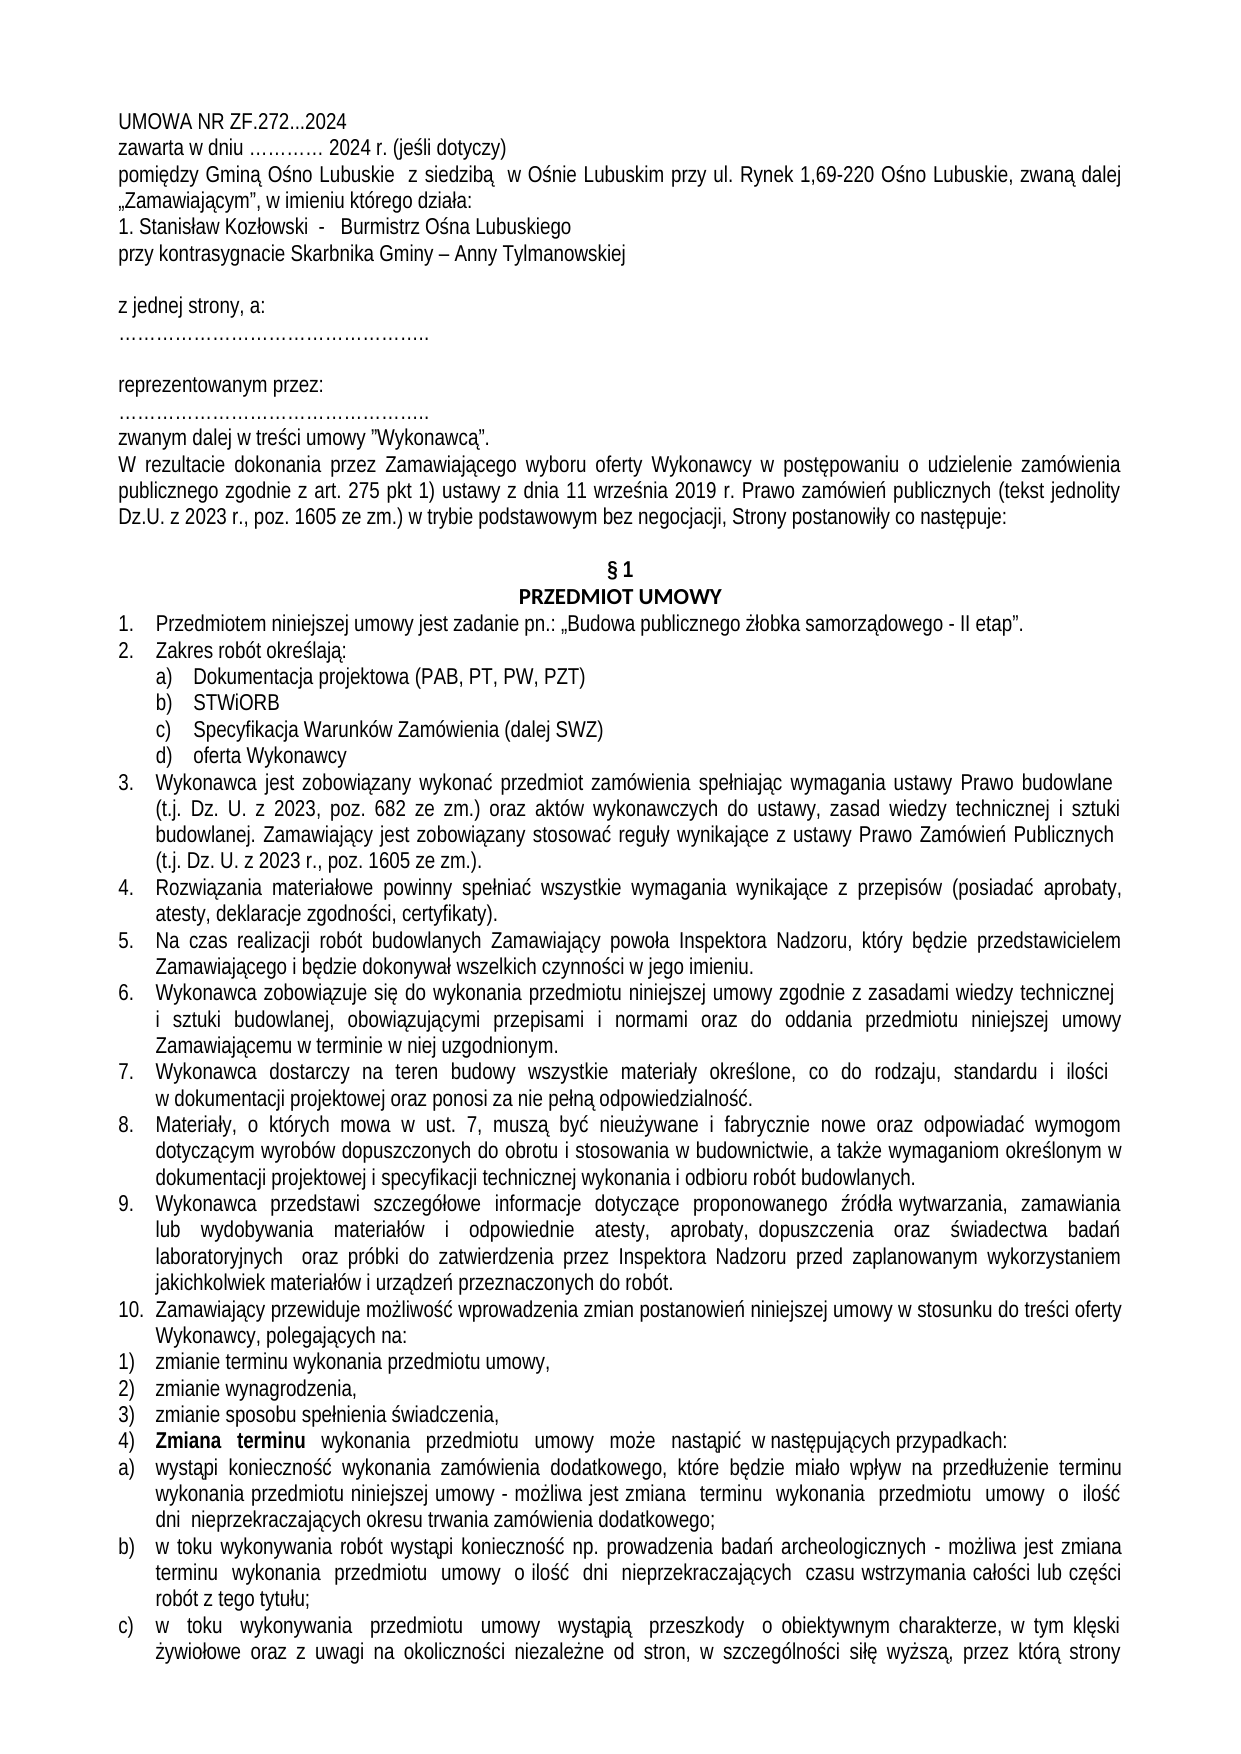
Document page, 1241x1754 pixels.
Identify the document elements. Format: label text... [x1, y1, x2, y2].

list Materiały, o których mowa w ust. 7, muszą być nieużywane i fabrycznie nowe oraz odpowiadać wymogom dotyczącym wyrobów dopuszczonych do obrotu i stosowania w budownictwie, a także wymaganiom określonym w dokumentacji projektowej i specyfikacji technicznej wykonania i odbioru robót budowlanych. [118, 1111, 1122, 1190]
list Zakres robót określają: [118, 637, 1122, 663]
list Przedmiotem niniejszej umowy jest zadanie pn.: „Budowa publicznego żłobka samorządowego - II etap”. [118, 610, 1122, 637]
list Wykonawca jest zobowiązany wykonać przedmiot zamówienia spełniając wymagania ustawy Prawo budowlane (t.j. Dz. U. z 2023, poz. 682 ze zm.) oraz aktów wykonawczych do ustawy, zasad wiedzy technicznej i sztuki budowlanej. Zamawiający jest zobowiązany stosować reguły wynikające z ustawy Prawo Zamówień Publicznych (t.j. Dz. U. z 2023 r., poz. 1605 ze zm.). [118, 768, 1122, 874]
list zmianie wynagrodzenia, [118, 1374, 1122, 1401]
text UMOWA NR ZF.272...2024 [118, 108, 1122, 134]
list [118, 1612, 1122, 1664]
text przy kontrasygnacie Skarbnika Gminy – Anny Tylmanowskiej [118, 240, 1122, 266]
list STWiORB [156, 689, 1122, 716]
list Dokumentacja projektowa (PAB, PT, PW, PZT) [156, 663, 1122, 689]
list zmianie terminu wykonania przedmiotu umowy, [118, 1348, 1122, 1374]
text zwanym dalej w treści umowy ”Wykonawcą”. [118, 424, 1122, 451]
text z jednej strony, a: [118, 292, 1122, 319]
list Wykonawca dostarczy na teren budowy wszystkie materiały określone, co do rodzaju, standardu i ilości w dokumentacji projektowej oraz ponosi za nie pełną odpowiedzialność. [118, 1058, 1122, 1111]
list Wykonawca zobowiązuje się do wykonania przedmiotu niniejszej umowy zgodnie z zasadami wiedzy technicznej i sztuki budowlanej, obowiązującymi przepisami i normami oraz do oddania przedmiotu niniejszej umowy Zamawiającemu w terminie w niej uzgodnionym. [118, 979, 1122, 1058]
list Na czas realizacji robót budowlanych Zamawiający powoła Inspektora Nadzoru, który będzie przedstawicielem Zamawiającego i będzie dokonywał wszelkich czynności w jego imieniu. [118, 927, 1122, 979]
list w toku wykonywania robót wystąpi konieczność np. prowadzenia badań archeologicznych - możliwa jest zmiana terminu wykonania przedmiotu umowy o ilość dni nieprzekraczających czasu wstrzymania całości lub części robót z tego tytułu; [118, 1533, 1122, 1612]
list Wykonawca przedstawi szczegółowe informacje dotyczące proponowanego źródła wytwarzania, zamawiania lub wydobywania materiałów i odpowiednie atesty, aprobaty, dopuszczenia oraz świadectwa badań laboratoryjnych oraz próbki do zatwierdzenia przez Inspektora Nadzoru przed zaplanowanym wykorzystaniem jakichkolwiek materiałów i urządzeń przeznaczonych do robót. [118, 1190, 1122, 1296]
list Specyfikacja Warunków Zamówienia (dalej SWZ) [156, 716, 1122, 742]
text zawarta w dniu ………… 2024 r. (jeśli dotyczy) [118, 134, 1122, 161]
list oferta Wykonawcy [156, 742, 1122, 768]
list wystąpi konieczność wykonania zamówienia dodatkowego, które będzie miało wpływ na przedłużenie terminu wykonania przedmiotu niniejszej umowy - możliwa jest zmiana terminu wykonania przedmiotu umowy o ilość dni nieprzekraczających okresu trwania zamówienia dodatkowego; [118, 1454, 1122, 1533]
text ………………………………………….. [118, 398, 1122, 424]
list Zamawiający przewiduje możliwość wprowadzenia zmian postanowień niniejszej umowy w stosunku do treści oferty Wykonawcy, polegających na: [118, 1296, 1122, 1348]
list Rozwiązania materiałowe powinny spełniać wszystkie wymagania wynikające z przepisów (posiadać aprobaty, atesty, deklaracje zgodności, certyfikaty). [118, 874, 1122, 927]
text § 1 [118, 556, 1122, 582]
text PRZEDMIOT UMOWY [118, 582, 1122, 610]
text pomiędzy Gminą Ośno Lubuskie z siedzibą w Ośnie Lubuskim przy ul. Rynek 1,69-220 Ośno Lubuskie, zwaną dalej „Zamawiającym”, w imieniu którego działa: [118, 161, 1122, 213]
list zmianie sposobu spełnienia świadczenia, [118, 1401, 1122, 1427]
list Zmiana terminu wykonania przedmiotu umowy może nastąpić w następujących przypadkach: [118, 1427, 1122, 1454]
text 1. Stanisław Kozłowski - Burmistrz Ośna Lubuskiego [118, 213, 1122, 240]
text reprezentowanym przez: [118, 371, 1122, 398]
text W rezultacie dokonania przez Zamawiającego wyboru oferty Wykonawcy w postępowaniu o udzielenie zamówienia publicznego zgodnie z art. 275 pkt 1) ustawy z dnia 11 września 2019 r. Prawo zamówień publicznych (tekst jednolity Dz.U. z 2023 r., poz. 1605 ze zm.) w trybie podstawowym bez negocjacji, Strony postanowiły co następuje: [118, 451, 1122, 529]
text ………………………………………….. [118, 319, 1122, 345]
